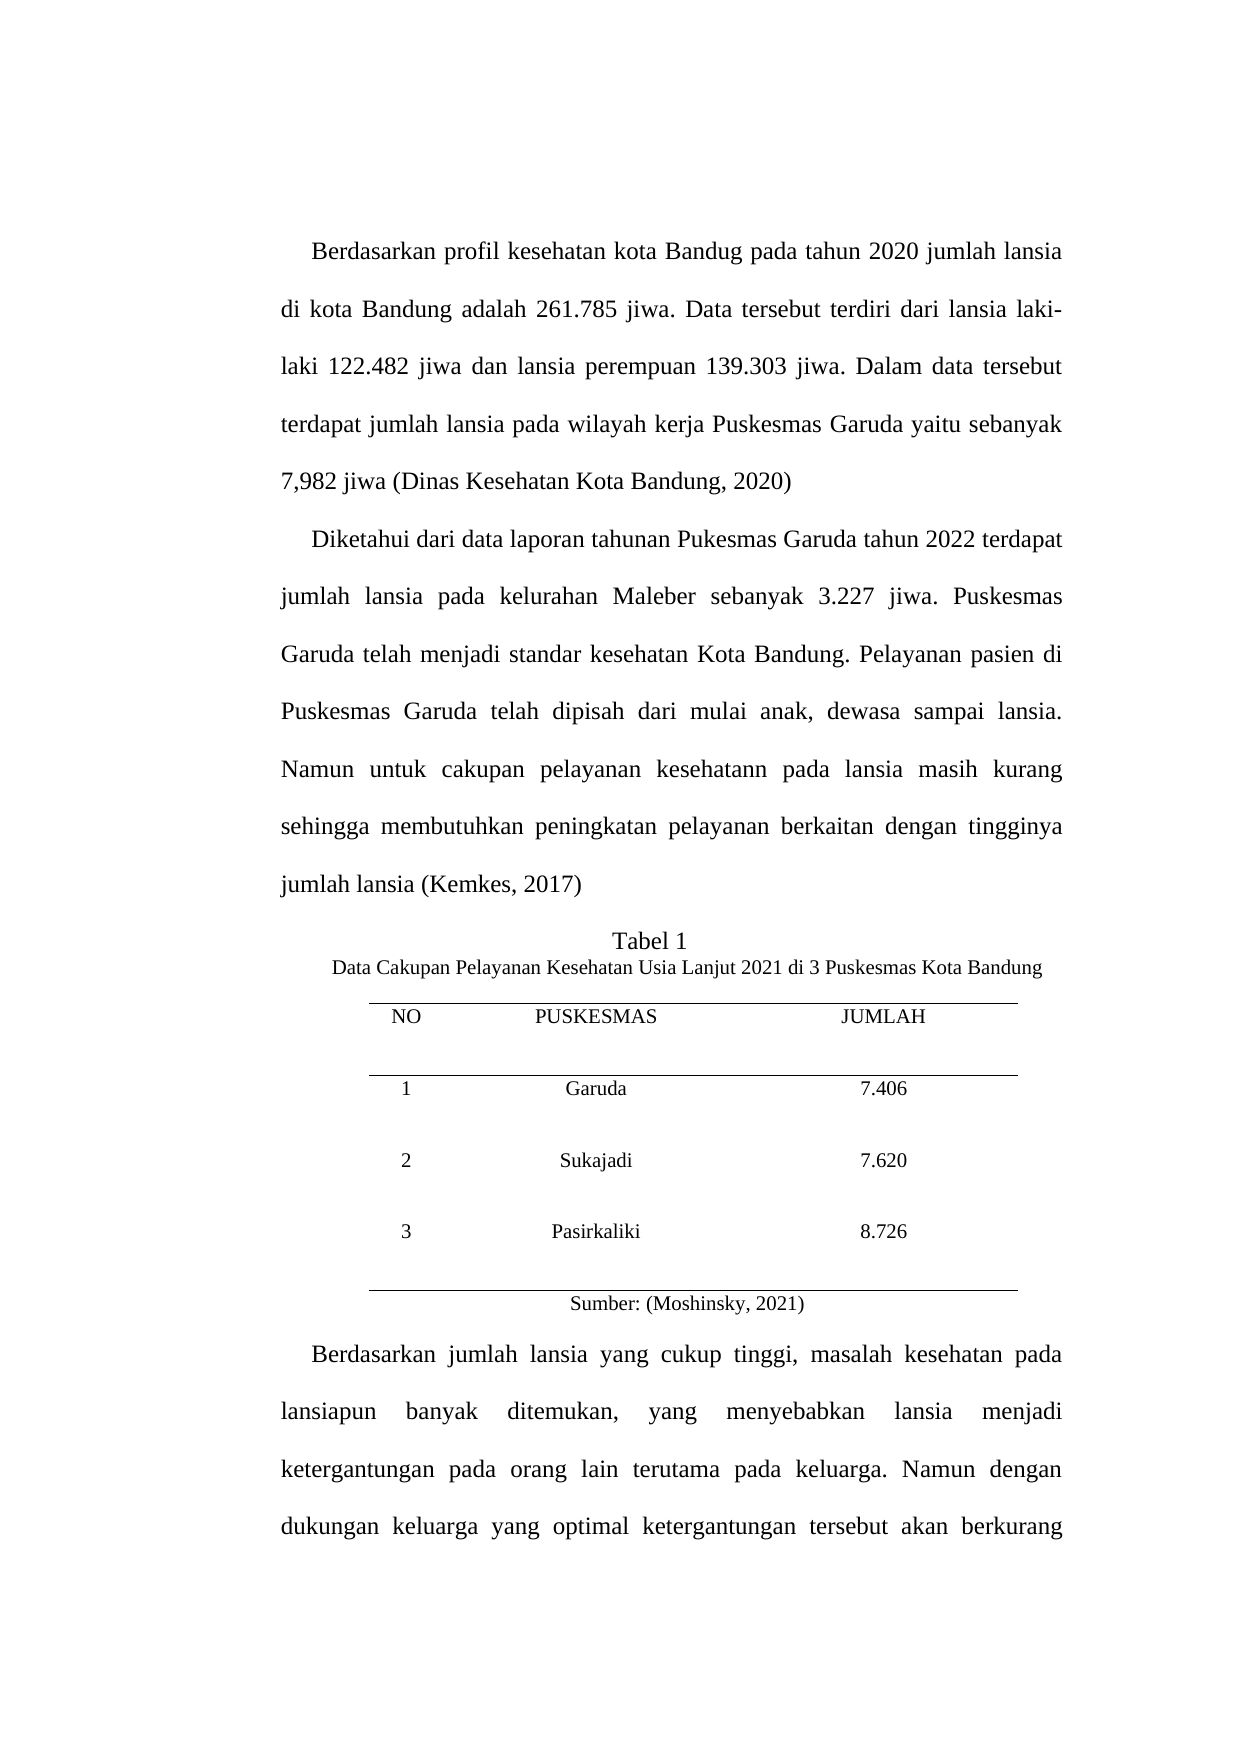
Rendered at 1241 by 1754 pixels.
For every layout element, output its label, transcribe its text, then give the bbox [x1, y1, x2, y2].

table_cell Pasirkaliki [443, 1219, 749, 1290]
list Berdasarkan profil kesehatan kota Bandug pada tahun 2020 jumlah lansia di kota Bandung adalah 261.785 jiwa. Data tersebut terdiri dari lansia laki-laki 122.482 jiwa dan lansia perempuan 139.303 jiwa. Dalam data tersebut terdapat jumlah lansia pada wilayah kerja Puskesmas Garuda yaitu sebanyak 7,982 jiwa (Dinas Kesehatan Kota Bandung, 2020) [281, 236, 1063, 495]
table_cell 2 [369, 1148, 443, 1219]
text Tabel 1 [236, 926, 1063, 955]
table_cell 7.406 [749, 1076, 1018, 1147]
table_cell Garuda [443, 1076, 749, 1147]
table_cell 8.726 [749, 1219, 1018, 1290]
table_cell 1 [369, 1076, 443, 1147]
table_header NO [369, 1004, 443, 1075]
list Data Cakupan Pelayanan Kesehatan Usia Lanjut 2021 di 3 Puskesmas Kota Bandung [281, 955, 1063, 979]
table_cell 3 [369, 1219, 443, 1290]
table_cell 7.620 [749, 1148, 1018, 1219]
table_header JUMLAH [749, 1004, 1018, 1075]
table_cell Sukajadi [443, 1148, 749, 1219]
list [281, 1339, 1063, 1540]
table_header PUSKESMAS [443, 1004, 749, 1075]
list Sumber: (Moshinsky, 2021) [281, 1291, 1063, 1315]
list Diketahui dari data laporan tahunan Pukesmas Garuda tahun 2022 terdapat jumlah lansia pada kelurahan Maleber sebanyak 3.227 jiwa. Puskesmas Garuda telah menjadi standar kesehatan Kota Bandung. Pelayanan pasien di Puskesmas Garuda telah dipisah dari mulai anak, dewasa sampai lansia. Namun untuk cakupan pelayanan kesehatann pada lansia masih kurang sehingga membutuhkan peningkatan pelayanan berkaitan dengan tingginya jumlah lansia (Kemkes, 2017) [281, 524, 1063, 897]
